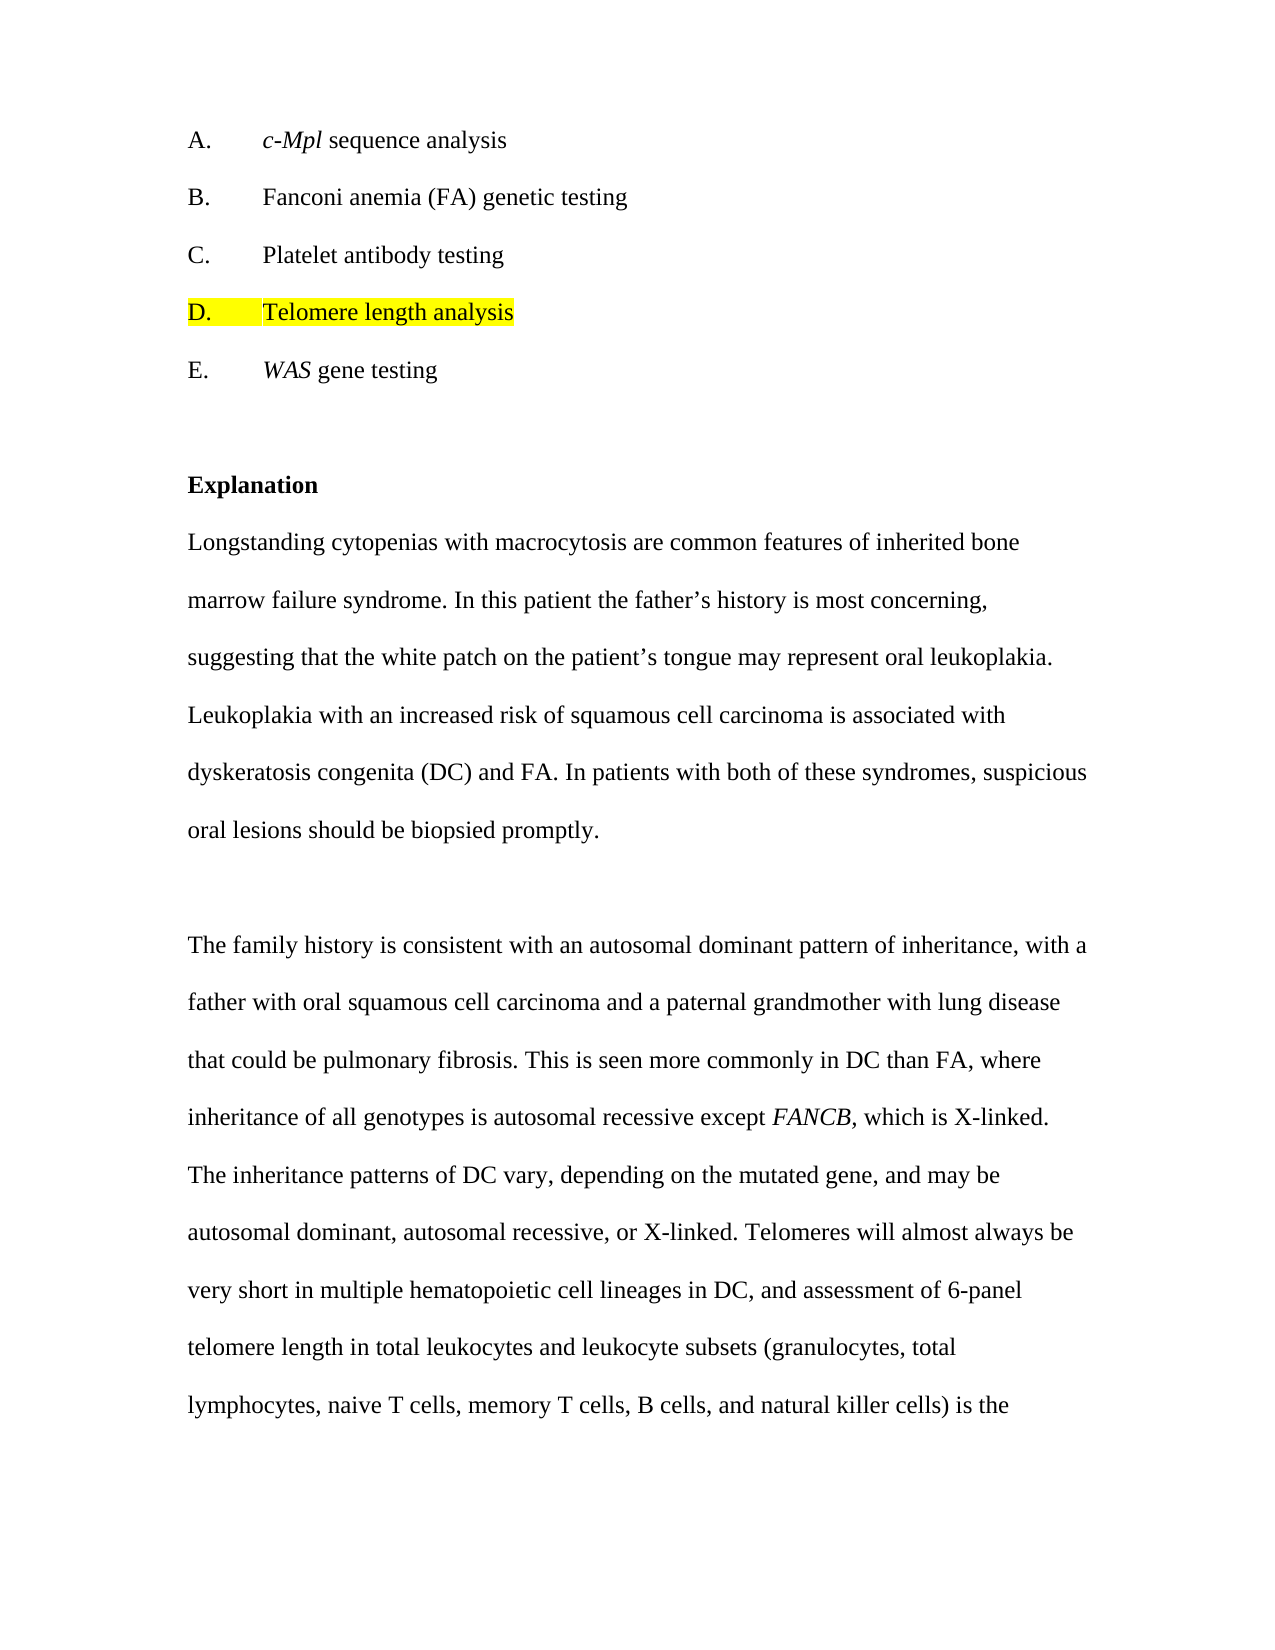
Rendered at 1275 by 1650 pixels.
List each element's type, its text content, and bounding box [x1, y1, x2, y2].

text C. Platelet antibody testing [187, 240, 1087, 269]
text A. c-Mpl sequence analysis [187, 125, 1087, 154]
text Longstanding cytopenias with macrocytosis are common features of inherited bone marrow failure syndrome. In this patient the father’s history is most concerning, suggesting that the white patch on the patient’s tongue may represent oral leukoplakia. Leukoplakia with an increased risk of squamous cell carcinoma is associated with dyskeratosis congenita (DC) and FA. In patients with both of these syndromes, suspicious oral lesions should be biopsied promptly. [187, 527, 1087, 844]
text D. Telomere length analysis [187, 297, 1087, 326]
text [187, 930, 1087, 1419]
text B. Fanconi anemia (FA) genetic testing [187, 182, 1087, 211]
text Explanation [187, 470, 1087, 499]
text E. WAS gene testing [187, 355, 1087, 384]
